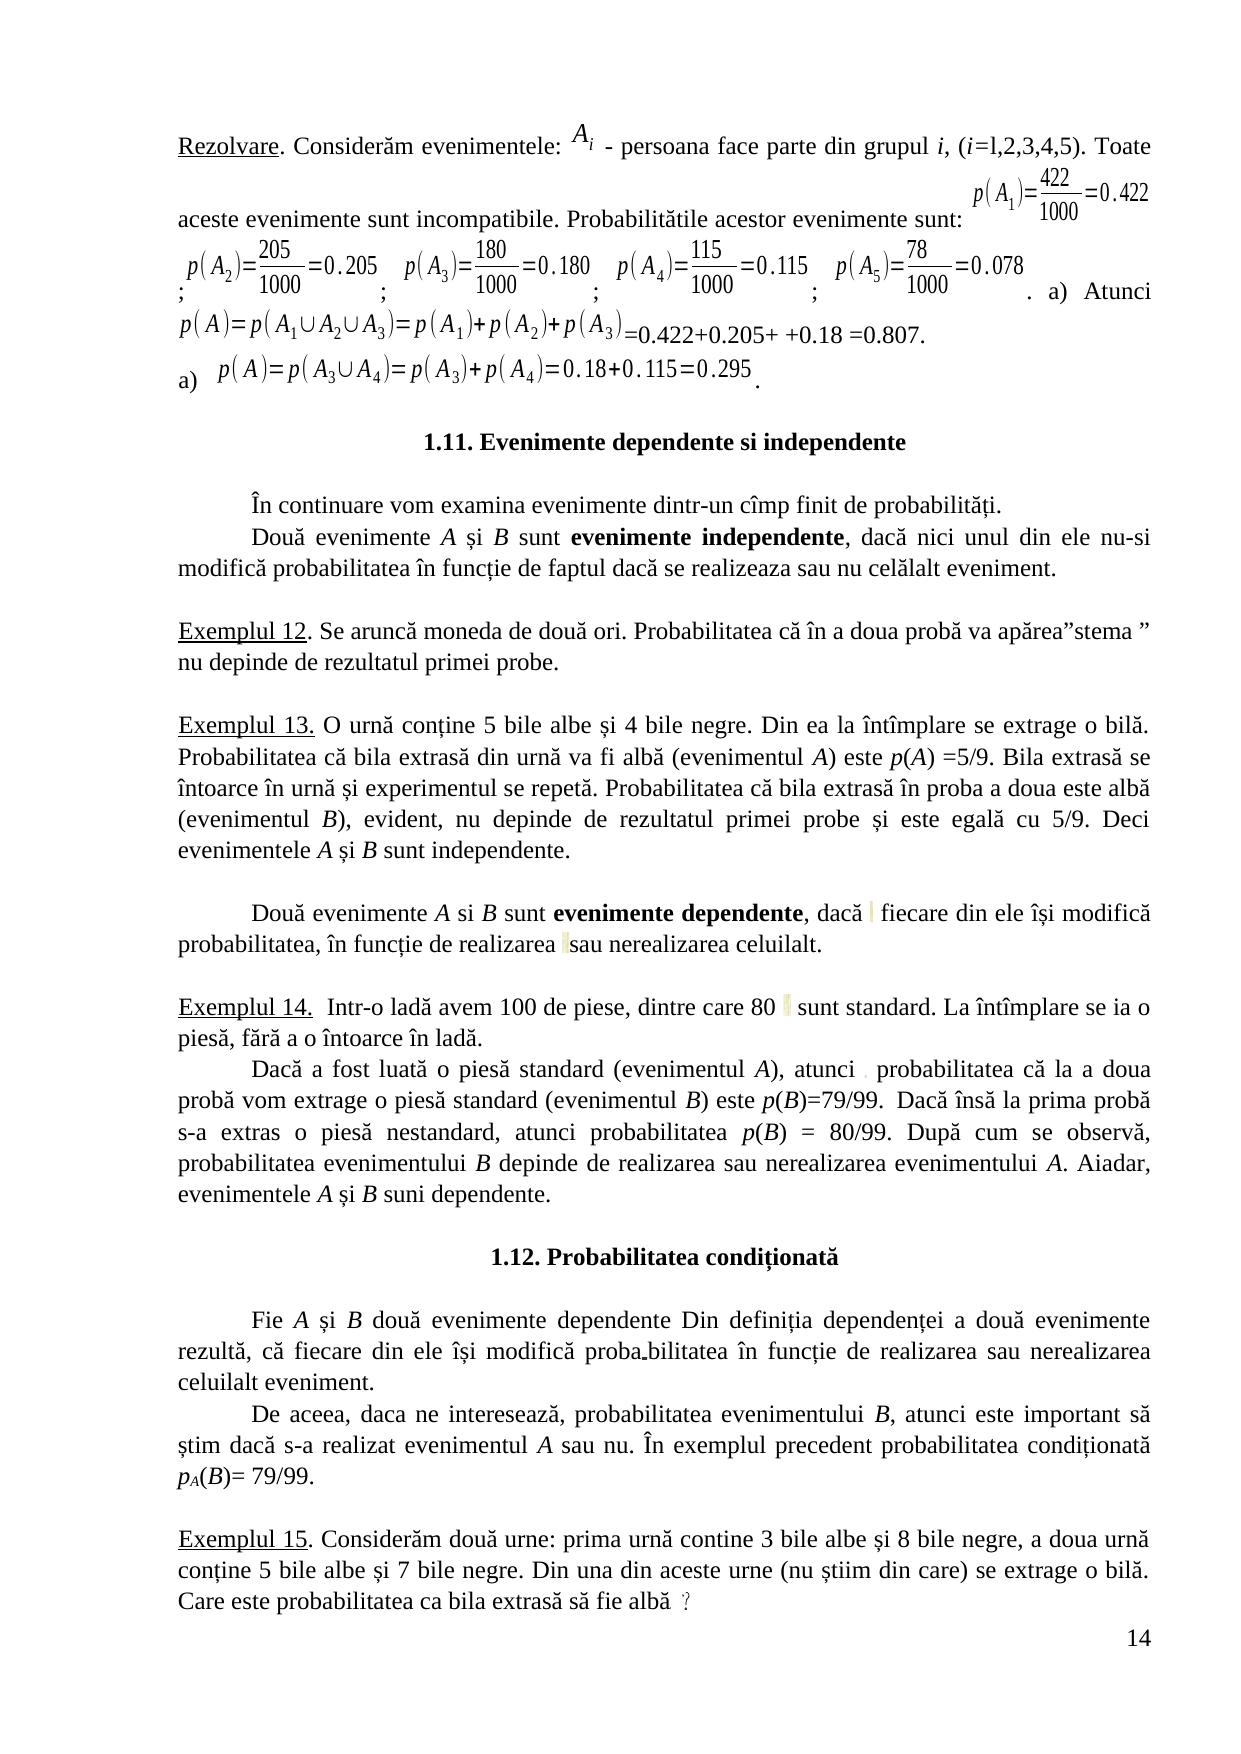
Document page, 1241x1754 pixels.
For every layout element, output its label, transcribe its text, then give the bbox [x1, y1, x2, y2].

picture [783, 994, 791, 1016]
text De aceea, daca ne interesează, probabilitatea evenimentului B, atunci este important să știm dacă s-a realizat evenimentul A sau nu. În exemplul precedent probabilitatea condiționată pA(B)= 79/99. [178, 1399, 1151, 1489]
text Două evenimente A si B sunt evenimente dependente, dacă fiecare din ele își modifică probabilitatea, în funcție de realizarea sau nerealizarea celuilalt. [178, 898, 1151, 958]
text Exemplul 15. Considerăm două urne: prima urnă contine 3 bile albe și 8 bile negre, a doua urnă conține 5 bile albe și 7 bile negre. Din una din aceste urne (nu știim din care) se extrage o bilă. Care este probabilitatea ca bila extrasă să fie albă [178, 1524, 1151, 1615]
picture [670, 1592, 690, 1610]
text Rezolvare. Considerăm evenimentele: - persoana face parte din grupul i, (i=l,2,3,4,5). Toate aceste evenimente sunt incompatibile. Probabilitătile acestor evenimente sunt: ;; ; ; . a) Atunci =0.422+0.205+ +0.18 =0.807. [178, 118, 1151, 349]
text Dacă a fost luată o piesă standard (evenimentul A), atunci probabilitatea că la a doua probă vom extrage o piesă standard (evenimentul B) este p(B)=79/99. Dacă însă la prima probă s-a extras o piesă nestandard, atunci probabilitatea p(B) = 80/99. După cum se observă, probabilitatea evenimentului B depinde de realizarea sau nerealizarea evenimentului A. Aiadar, evenimentele A și B suni dependente. [178, 1054, 1151, 1207]
text În continuare vom examina evenimente dintr-un cîmp finit de probabilități. [178, 491, 1151, 519]
text 1.11. Evenimente dependente si independente [178, 427, 1151, 456]
picture [562, 932, 570, 953]
text Două evenimente A și B sunt evenimente independente, dacă nici unul din ele nu-si modifică probabilitatea în funcție de faptul dacă se realizeaza sau nu celălalt eveniment. [178, 522, 1151, 582]
text Exemplul 14. Intr-o ladă avem 100 de piese, dintre care 80 sunt standard. La întîmplare se ia o piesă, fără a o întoarce în ladă. [178, 992, 1151, 1052]
list . [178, 352, 1151, 394]
text Exemplul 13. O urnă conține 5 bile albe și 4 bile negre. Din ea la întîmplare se extrage o bilă. Probabilitatea că bila extrasă din urnă va fi albă (evenimentul A) este p(A) =5/9. Bila extrasă se întoarce în urnă și experimentul se repetă. Probabilitatea că bila extrasă în proba a doua este albă (evenimentul B), evident, nu depinde de rezultatul primei probe și este egală cu 5/9. Deci evenimentele A și B sunt independente. [178, 711, 1151, 863]
text 1.12. Probabilitatea condiționată [178, 1242, 1151, 1271]
text Fie A și B două evenimente dependente Din definiția dependenței a două evenimente rezultă, că fiecare din ele își modifică probabilitatea în funcție de realizarea sau nerealizarea celuilalt eveniment. [178, 1305, 1151, 1396]
text Exemplul 12. Se aruncă moneda de două ori. Probabilitatea că în a doua probă va apărea”stema ” nu depinde de rezultatul primei probe. [178, 616, 1151, 676]
